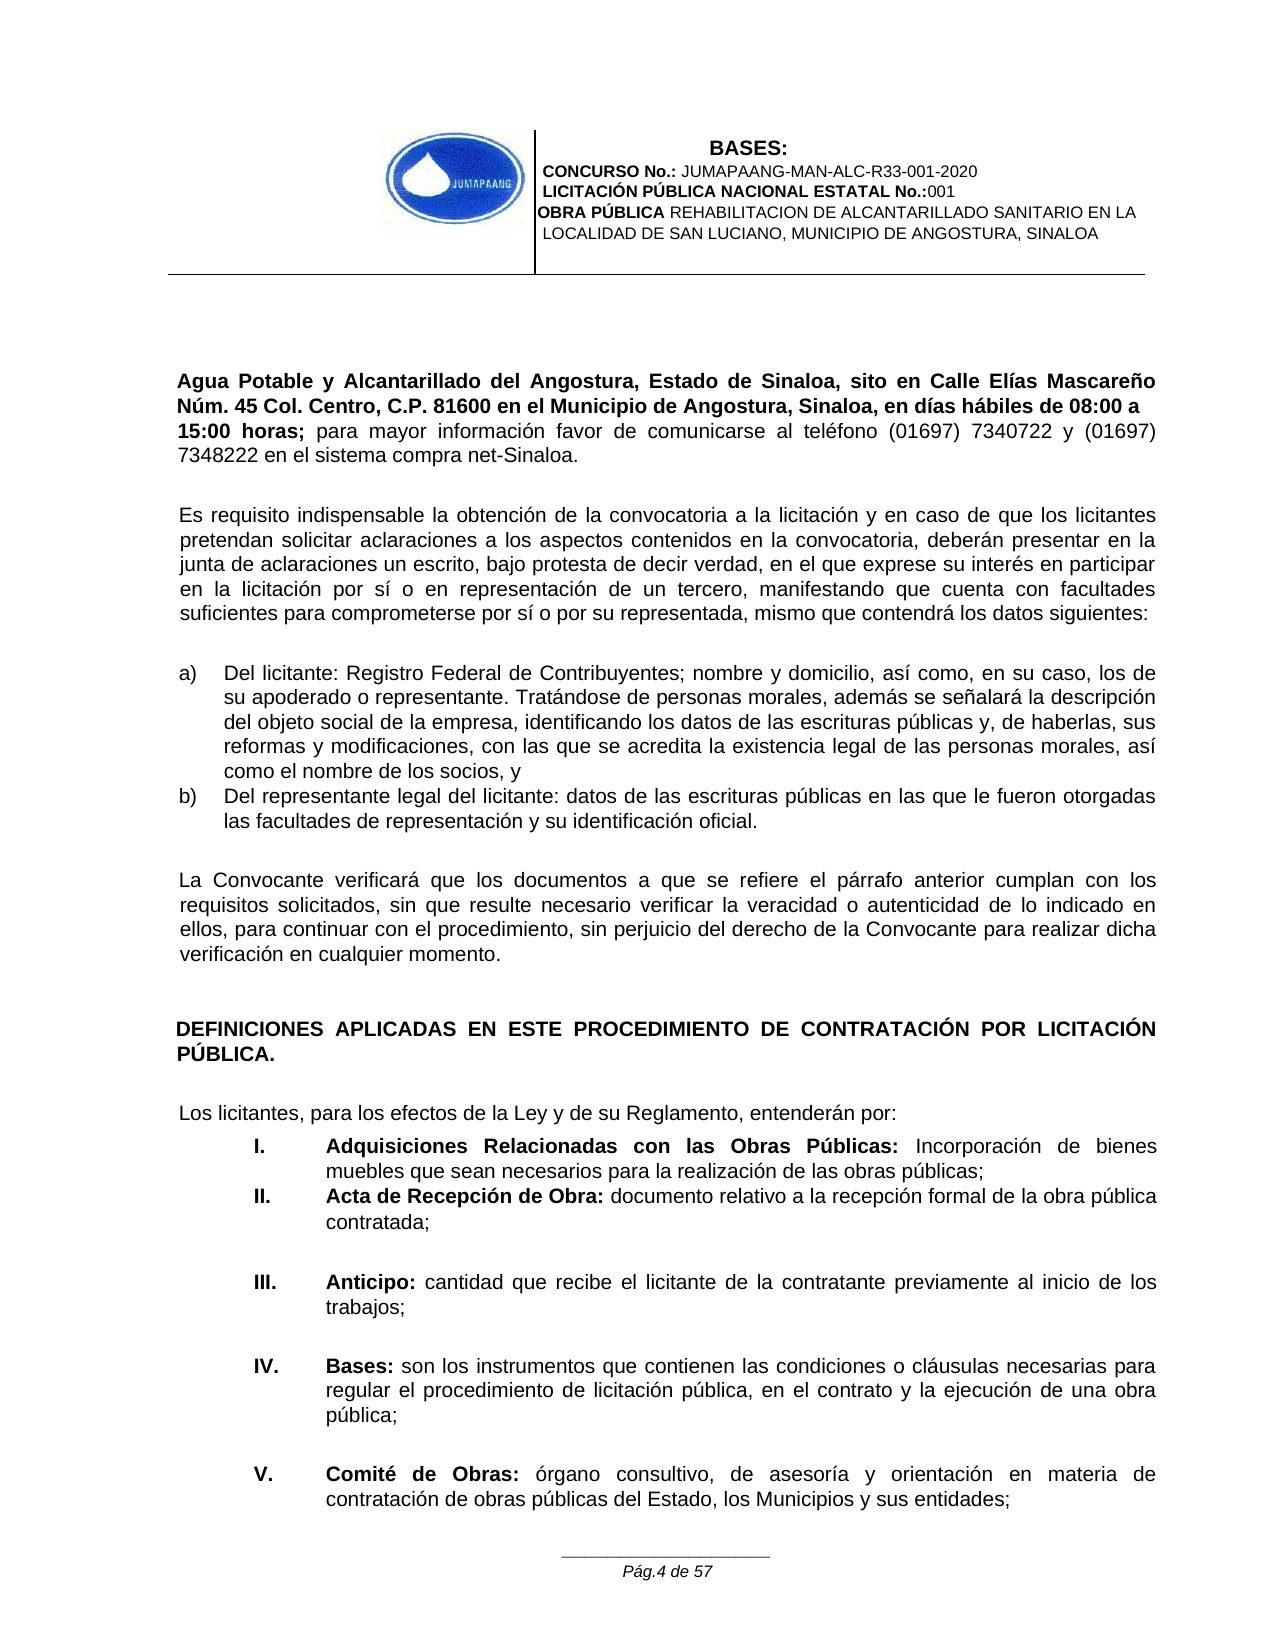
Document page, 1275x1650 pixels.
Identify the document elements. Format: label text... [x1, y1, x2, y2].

text Es requisito indispensable la obtención de la convocatoria a la licitación y en caso de que los licitantes pretendan solicitar aclaraciones a los aspectos contenidos en la convocatoria, deberán presentar en la junta de aclaraciones un escrito, bajo protesta de decir verdad, en el que exprese su interés en participar en la licitación por sí o en representación de un tercero, manifestando que cuenta con facultades suficientes para comprometerse por sí o por su representada, mismo que contendrá los datos siguientes: [178, 503, 1158, 625]
list Bases: son los instrumentos que contienen las condiciones o cláusulas necesarias para regular el procedimiento de licitación pública, en el contrato y la ejecución de una obra pública; [253, 1354, 1158, 1427]
text Los licitantes, para los efectos de la Ley y de su Reglamento, entenderán por: [178, 1101, 1158, 1125]
text 15:00 horas; para mayor información favor de comunicarse al teléfono (01697) 7340722 y (01697) 7348222 en el sistema compra net-Sinaloa. [177, 419, 1157, 467]
text DEFINICIONES APLICADAS EN ESTE PROCEDIMIENTO DE CONTRATACIÓN POR LICITACIÓN PÚBLICA. [176, 1017, 1158, 1065]
list Comité de Obras: órgano consultivo, de asesoría y orientación en materia de contratación de obras públicas del Estado, los Municipios y sus entidades; [253, 1462, 1158, 1511]
list Adquisiciones Relacionadas con las Obras Públicas: Incorporación de bienes muebles que sean necesarios para la realización de las obras públicas; [253, 1134, 1158, 1183]
list Acta de Recepción de Obra: documento relativo a la recepción formal de la obra pública contratada; [253, 1184, 1158, 1234]
list Anticipo: cantidad que recibe el licitante de la contratante previamente al inicio de los trabajos; [253, 1270, 1158, 1318]
text La Convocante verificará que los documentos a que se refiere el párrafo anterior cumplan con los requisitos solicitados, sin que resulte necesario verificar la veracidad o autenticidad de lo indicado en ellos, para continuar con el procedimiento, sin perjuicio del derecho de la Convocante para realizar dicha verificación en cualquier momento. [178, 868, 1158, 966]
list Del representante legal del licitante: datos de las escrituras públicas en las que le fueron otorgadas las facultades de representación y su identificación oficial. [178, 784, 1158, 832]
picture [379, 129, 528, 226]
list Del licitante: Registro Federal de Contribuyentes; nombre y domicilio, así como, en su caso, los de su apoderado o representante. Tratándose de personas morales, además se señalará la descripción del objeto social de la empresa, identificando los datos de las escrituras públicas y, de haberlas, sus reformas y modificaciones, con las que se acredita la existencia legal de las personas morales, así como el nombre de los socios, y [178, 660, 1158, 783]
